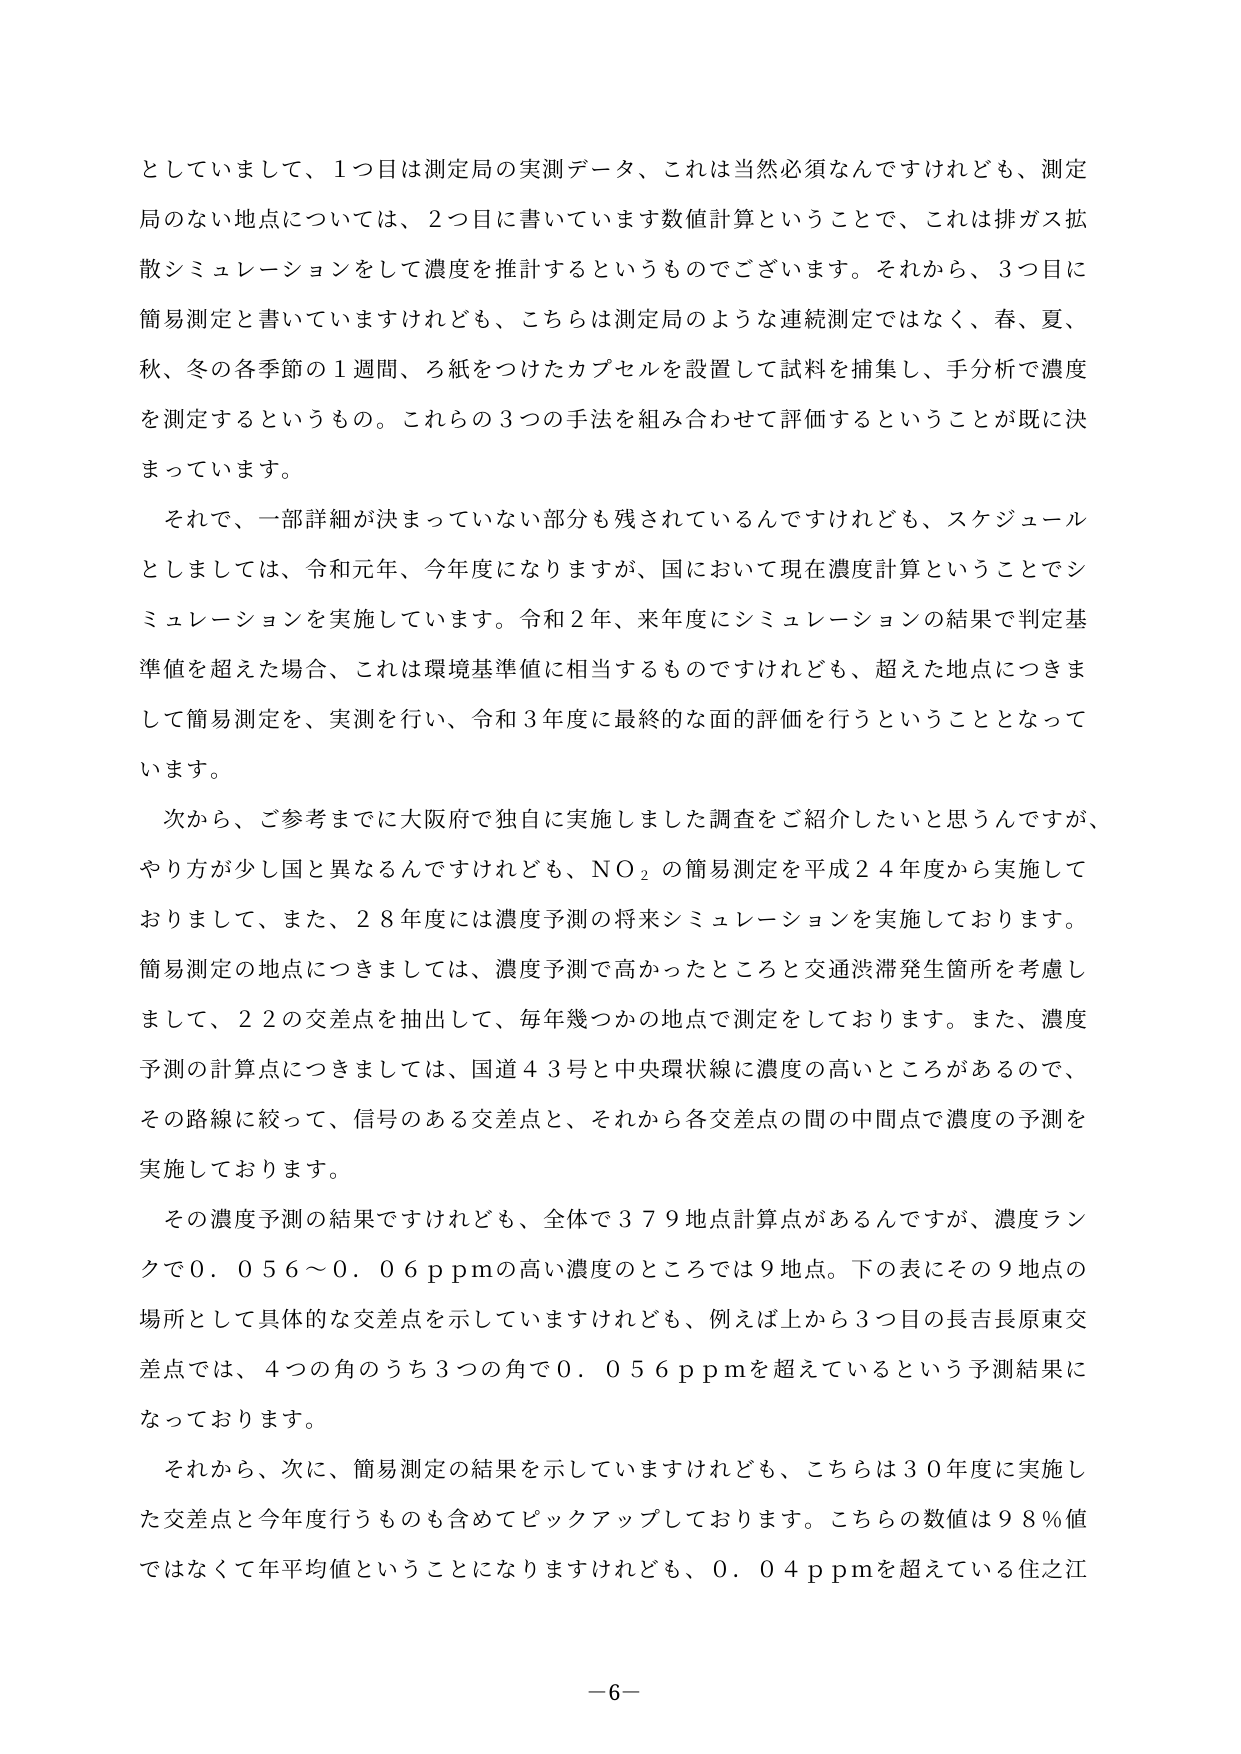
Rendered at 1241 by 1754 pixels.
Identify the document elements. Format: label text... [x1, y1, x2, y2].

text それで、一部詳細が決まっていない部分も残されているんですけれども、スケジュールとしましては、令和元年、今年度になりますが、国において現在濃度計算ということでシミュレーションを実施しています。令和２年、来年度にシミュレーションの結果で判定基準値を超えた場合、これは環境基準値に相当するものですけれども、超えた地点につきまして簡易測定を、実測を行い、令和３年度に最終的な面的評価を行うということとなっています。 [139, 493, 1089, 793]
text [139, 1443, 1089, 1593]
text その濃度予測の結果ですけれども、全体で３７９地点計算点があるんですが、濃度ランクで０.０５６～０.０６ｐｐｍの高い濃度のところでは９地点。下の表にその９地点の場所として具体的な交差点を示していますけれども、例えば上から３つ目の長吉長原東交差点では、４つの角のうち３つの角で０.０５６ｐｐｍを超えているという予測結果になっております。 [139, 1193, 1089, 1443]
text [139, 143, 1089, 493]
text 次から、ご参考までに大阪府で独自に実施しました調査をご紹介したいと思うんですが、やり方が少し国と異なるんですけれども、ＮＯ２の簡易測定を平成２４年度から実施しておりまして、また、２８年度には濃度予測の将来シミュレーションを実施しております。簡易測定の地点につきましては、濃度予測で高かったところと交通渋滞発生箇所を考慮しまして、２２の交差点を抽出して、毎年幾つかの地点で測定をしております。また、濃度予測の計算点につきましては、国道４３号と中央環状線に濃度の高いところがあるので、その路線に絞って、信号のある交差点と、それから各交差点の間の中間点で濃度の予測を実施しております。 [139, 793, 1089, 1193]
